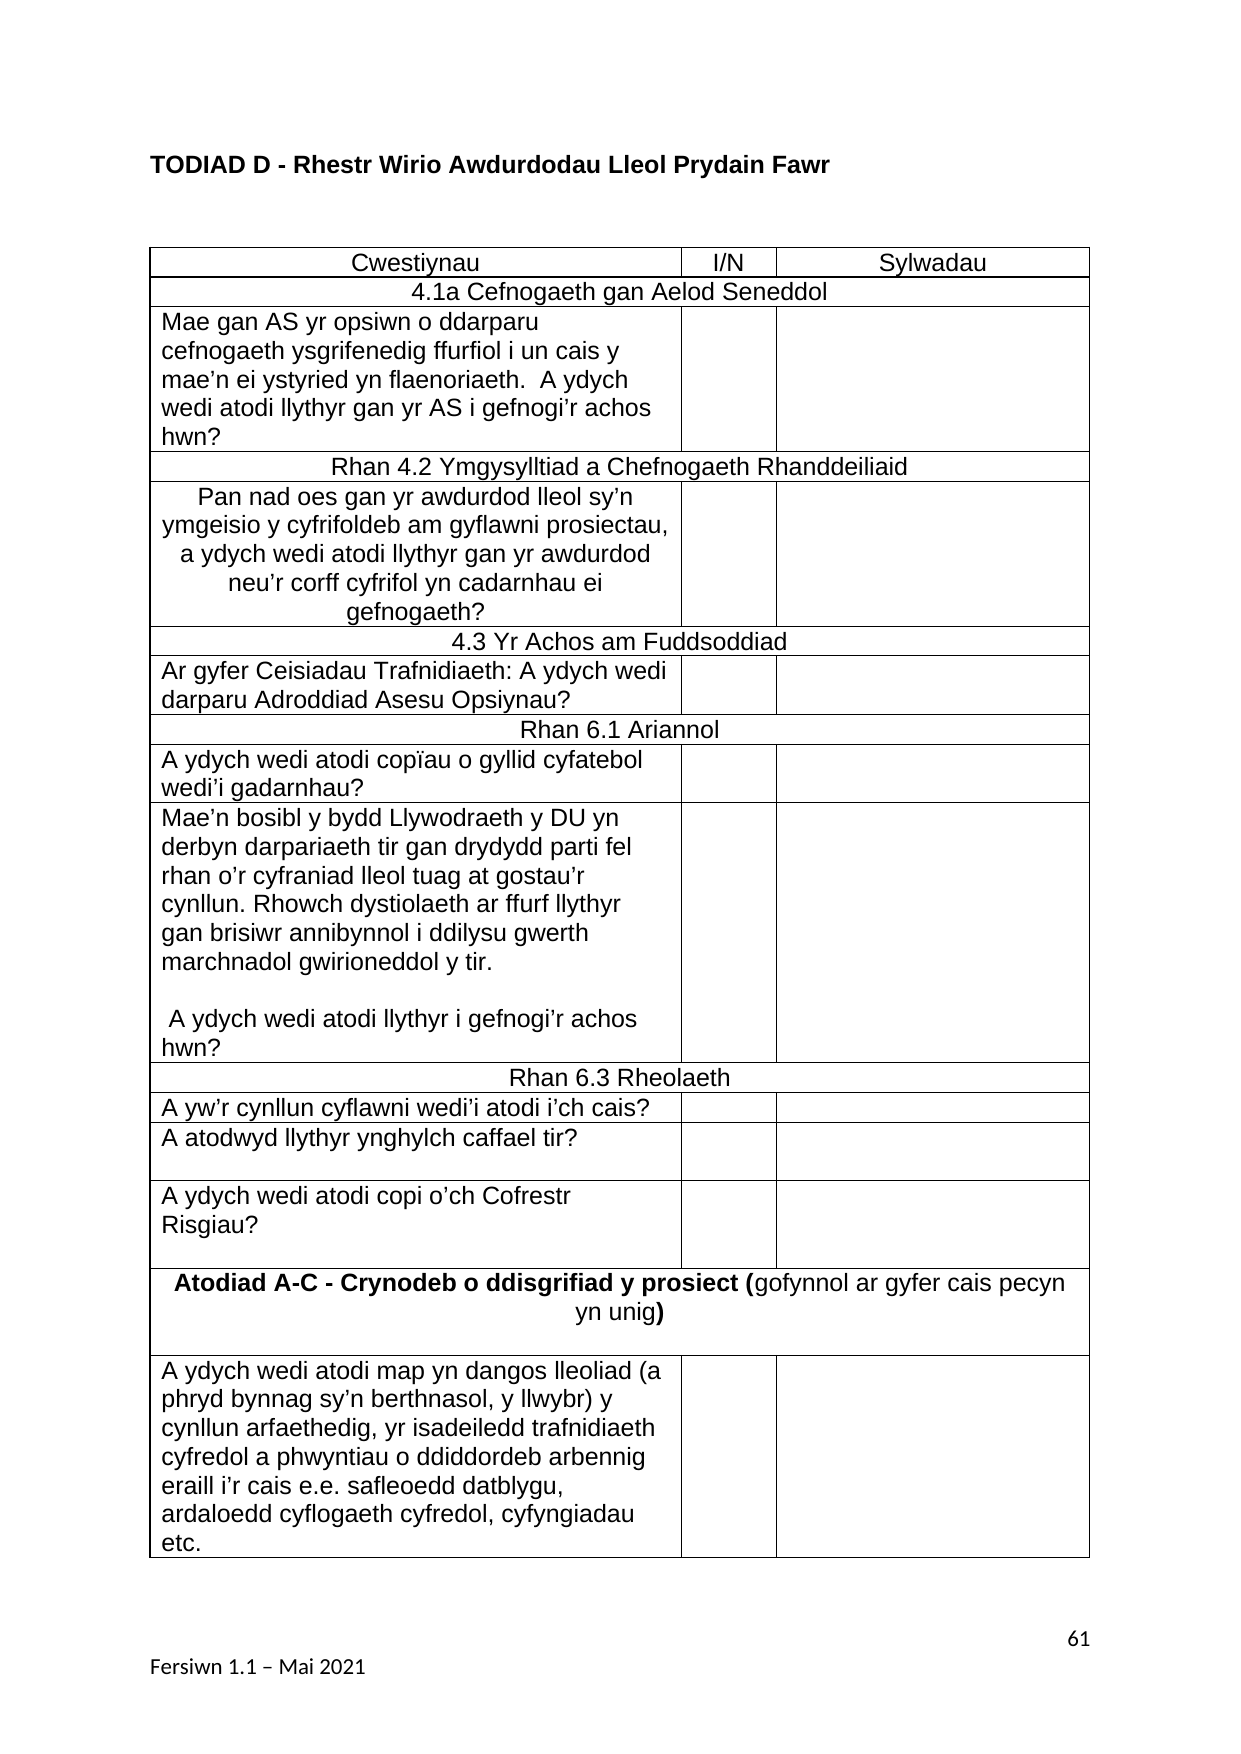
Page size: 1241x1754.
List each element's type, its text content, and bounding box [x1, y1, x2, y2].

table_cell 4.1a Cefnogaeth gan Aelod Seneddol [151, 278, 1089, 306]
table_cell [777, 1181, 1089, 1267]
table_header I/N [682, 248, 776, 276]
table_header Sylwadau [777, 248, 1089, 276]
table_cell Mae gan AS yr opsiwn o ddarparu cefnogaeth ysgrifenedig ffurfiol i un cais y mae’n ei ystyried yn flaenoriaeth. A ydych wedi atodi llythyr gan yr AS i gefnogi’r achos hwn? [151, 307, 681, 451]
table_cell [777, 656, 1089, 714]
table_cell [682, 307, 776, 451]
table_cell [682, 1123, 776, 1180]
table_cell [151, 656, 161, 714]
table_cell Atodiad A-C - Crynodeb o ddisgrifiad y prosiect (gofynnol ar gyfer cais pecyn yn unig) [151, 1269, 1089, 1355]
table_cell [682, 745, 776, 802]
table_cell 4.3 Yr Achos am Fuddsoddiad [151, 627, 1089, 655]
table_cell [682, 803, 776, 1062]
table_cell Rhan 6.1 Ariannol [151, 715, 1089, 744]
table_cell A ydych wedi atodi map yn dangos lleoliad (a phryd bynnag sy’n berthnasol, y llwybr) y cynllun arfaethedig, yr isadeiledd trafnidiaeth cyfredol a phwyntiau o ddiddordeb arbennig eraill i’r cais e.e. safleoedd datblygu, ardaloedd cyflogaeth cyfredol, cyfyngiadau etc. [151, 1356, 681, 1557]
table_cell [682, 1093, 776, 1122]
table_cell A ydych wedi atodi copïau o gyllid cyfatebol wedi’i gadarnhau? [151, 745, 681, 802]
table_cell [777, 745, 1089, 802]
table_cell [777, 1093, 1089, 1122]
text TODIAD D - Rhestr Wirio Awdurdodau Lleol Prydain Fawr [150, 150, 1090, 179]
table_cell A ydych wedi atodi copi o’ch Cofrestr Risgiau? [151, 1181, 681, 1267]
table_cell [682, 1356, 776, 1557]
table_cell Pan nad oes gan yr awdurdod lleol sy’n ymgeisio y cyfrifoldeb am gyflawni prosiectau, a ydych wedi atodi llythyr gan yr awdurdod neu’r corff cyfrifol yn cadarnhau ei gefnogaeth? [151, 482, 681, 626]
table_cell [682, 656, 776, 714]
table_cell [682, 482, 776, 626]
table_cell [777, 482, 1089, 626]
table_header Cwestiynau [151, 248, 681, 276]
table_cell [777, 1356, 1089, 1557]
table_cell [777, 307, 1089, 451]
table_cell A yw’r cynllun cyflawni wedi’i atodi i’ch cais? [151, 1093, 681, 1122]
table_cell [777, 803, 1089, 1062]
table_cell Rhan 6.3 Rheolaeth [151, 1063, 1089, 1092]
table_cell [682, 1181, 776, 1267]
table_cell Ar gyfer Ceisiadau Trafnidiaeth: A ydych wedi darparu Adroddiad Asesu Opsiynau? [571, 656, 681, 714]
table_cell [777, 1123, 1089, 1180]
table_cell Rhan 4.2 Ymgysylltiad a Chefnogaeth Rhanddeiliaid [151, 452, 1089, 481]
table_cell A atodwyd llythyr ynghylch caffael tir? [151, 1123, 681, 1180]
table_cell Mae’n bosibl y bydd Llywodraeth y DU yn derbyn darpariaeth tir gan drydydd parti fel rhan o’r cyfraniad lleol tuag at gostau’r cynllun. Rhowch dystiolaeth ar ffurf llythyr gan brisiwr annibynnol i ddilysu gwerth marchnadol gwirioneddol y tir. A ydych wedi atodi llythyr i gefnogi’r achos hwn? [151, 803, 681, 1062]
